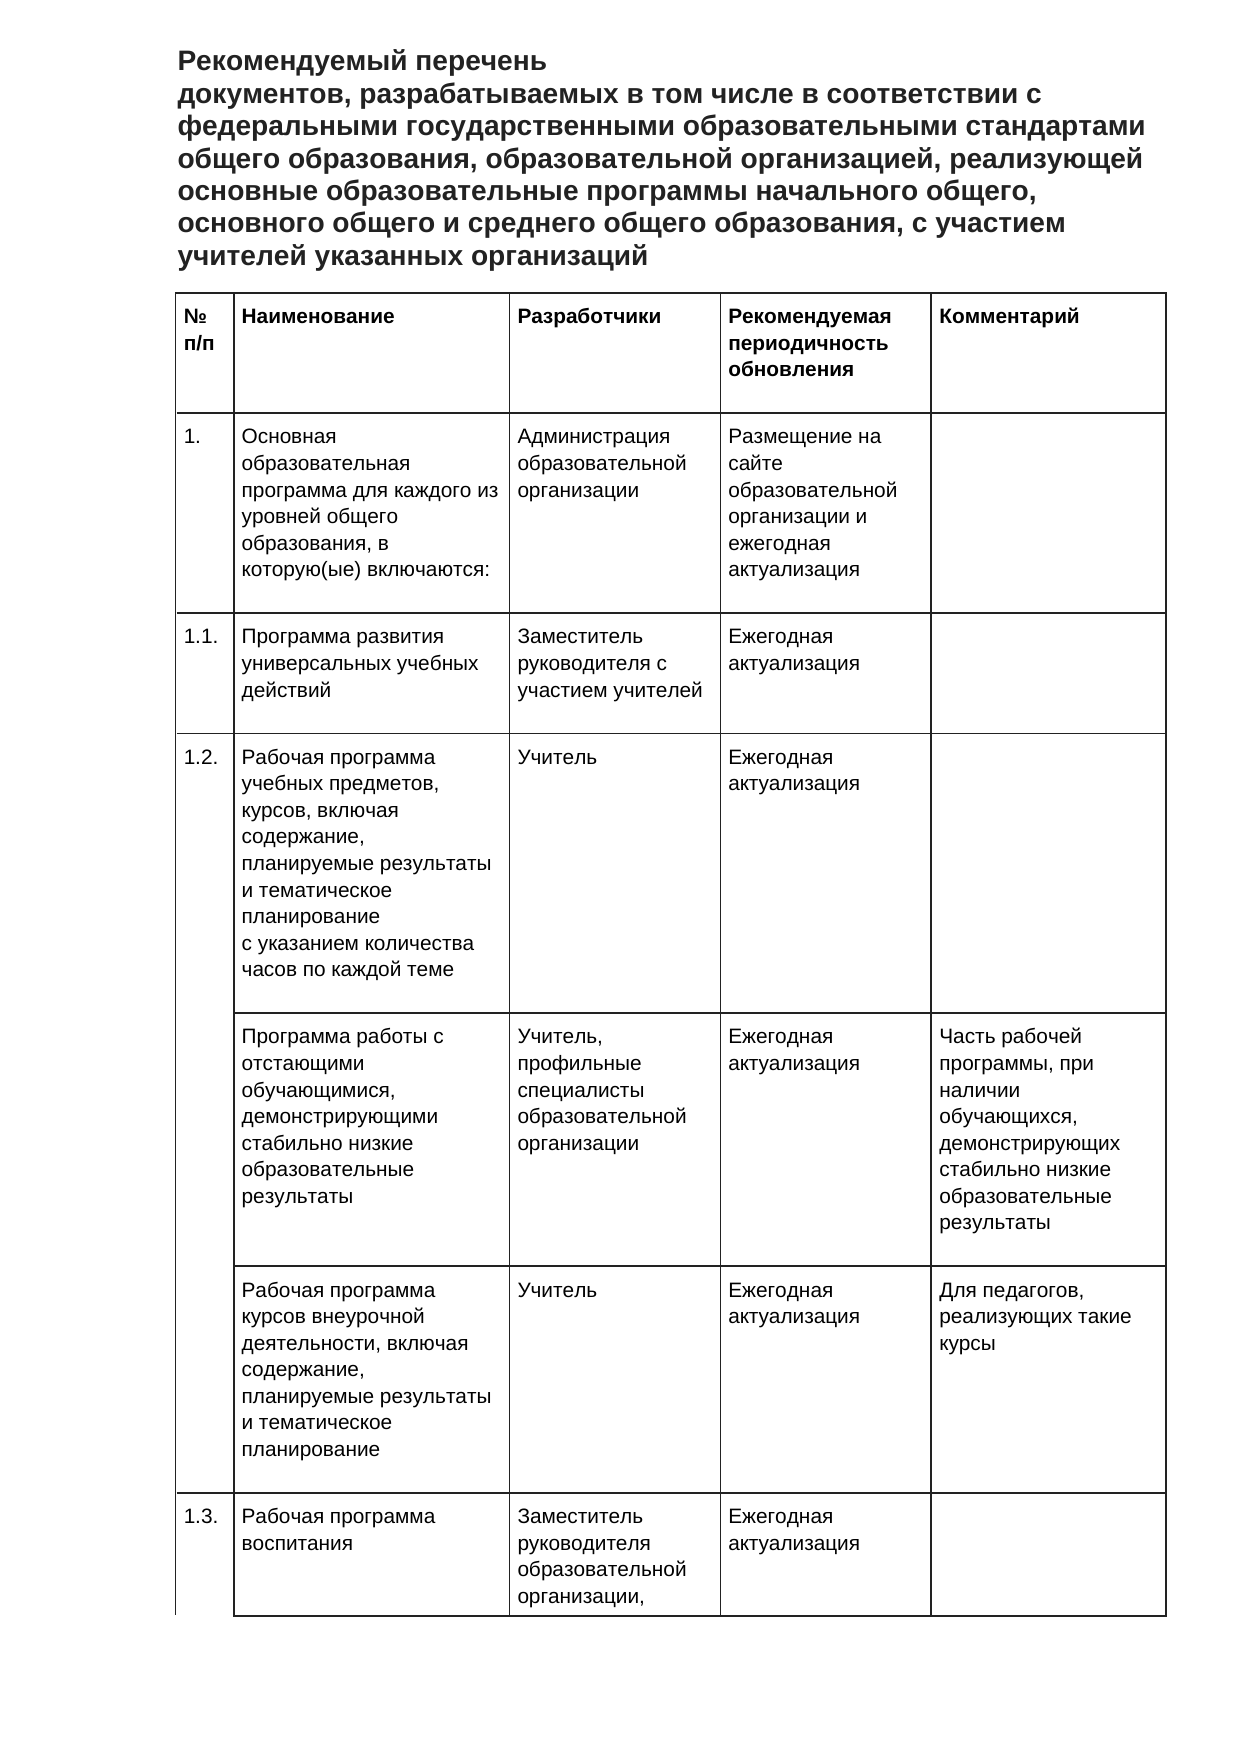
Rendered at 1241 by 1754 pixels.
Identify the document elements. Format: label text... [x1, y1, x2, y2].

table_cell Ежегодная актуализация [721, 1014, 930, 1265]
table_cell Ежегодная актуализация [721, 614, 930, 733]
table_header Комментарий [932, 294, 1165, 412]
table_cell [932, 614, 1165, 733]
table_cell Заместитель руководителя с участием учителей [510, 614, 720, 733]
table_cell Ежегодная актуализация [721, 734, 930, 1012]
table_cell Основная образовательная программа для каждого из уровней общего образования, в которую(ые) включаются: [235, 414, 509, 612]
table_cell Часть рабочей программы, при наличии обучающихся, демонстрирующих стабильно низкие образовательные результаты [932, 1014, 1165, 1265]
table_cell Администрация образовательной организации [510, 414, 720, 612]
table_cell Ежегодная актуализация [721, 1267, 930, 1492]
table_cell Рабочая программа учебных предметов, курсов, включая содержание, планируемые результаты и тематическое планирование с указанием количества часов по каждой теме [235, 734, 509, 1012]
table_cell [932, 734, 1165, 1012]
table_cell Учитель, профильные специалисты образовательной организации [510, 1014, 720, 1265]
table_cell [932, 414, 1165, 612]
table_header Разработчики [510, 294, 720, 412]
text Рекомендуемый перечень документов, разрабатываемых в том числе в соответствии с федеральными государственными образовательными стандартами общего образования, образовательной организацией, реализующей основные образовательные программы начального общего, основного общего и среднего общего образования, с участием учителей указанных организаций [177, 44, 1152, 271]
table_cell Размещение на сайте образовательной организации и ежегодная актуализация [721, 414, 930, 612]
table_cell Учитель [510, 734, 720, 1012]
table_cell 1. [176, 413, 233, 612]
table_cell [932, 1494, 1165, 1615]
table_cell 1.1. [176, 613, 233, 733]
table_cell Программа работы с отстающими обучающимися, демонстрирующими стабильно низкие образовательные результаты [235, 1014, 509, 1265]
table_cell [510, 1494, 720, 1615]
table_cell 1.2. [176, 734, 233, 1492]
table_cell Программа развития универсальных учебных действий [235, 614, 509, 733]
table_cell Рабочая программа курсов внеурочной деятельности, включая содержание, планируемые результаты и тематическое планирование [235, 1267, 509, 1492]
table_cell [235, 1494, 509, 1615]
table_header № п/п [176, 294, 233, 412]
table_cell Для педагогов, реализующих такие курсы [932, 1267, 1165, 1492]
table_cell 1.3. [176, 1493, 233, 1615]
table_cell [721, 1494, 930, 1615]
table_cell Учитель [510, 1267, 720, 1492]
table_header Рекомендуемая периодичность обновления [721, 294, 930, 412]
table_header Наименование [235, 294, 509, 412]
